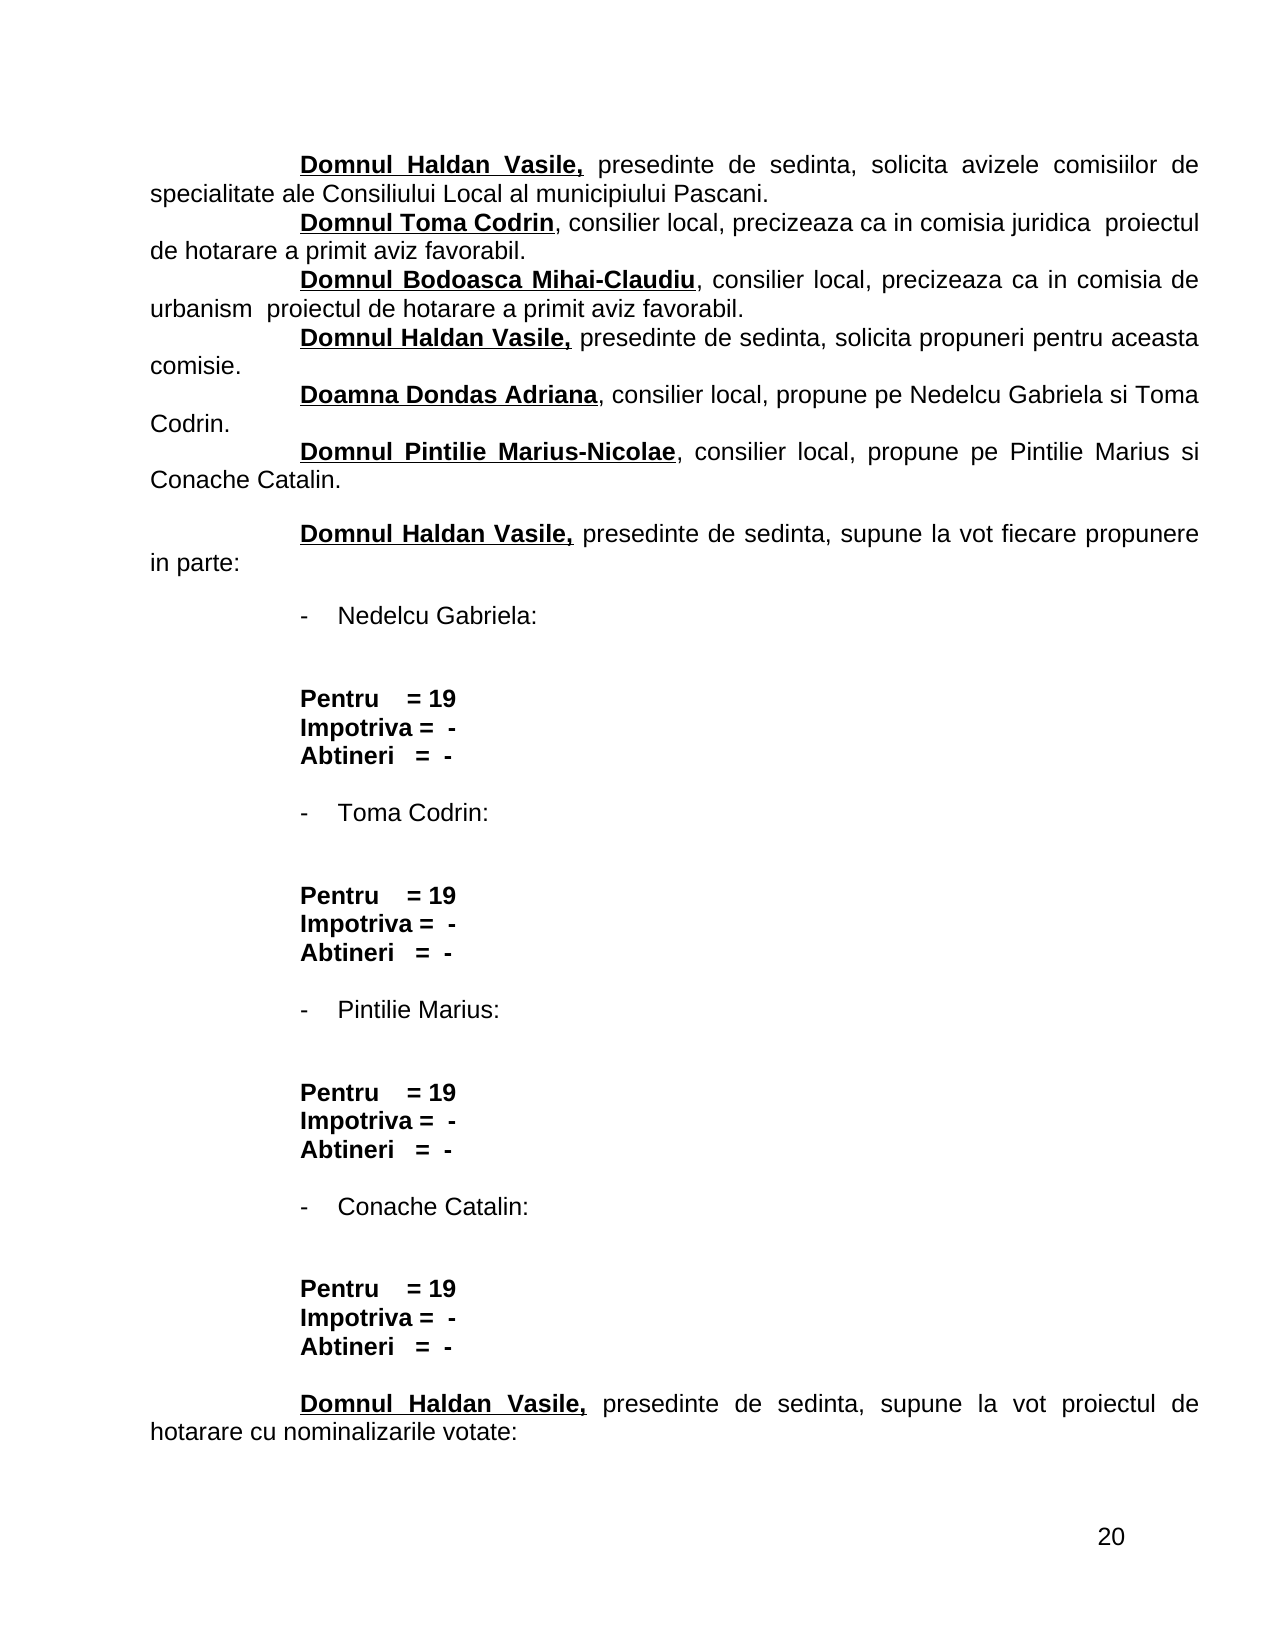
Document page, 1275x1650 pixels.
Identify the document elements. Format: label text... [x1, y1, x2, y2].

text Abtineri = - [150, 1332, 1200, 1361]
text Impotriva = - [150, 1106, 1200, 1135]
text Domnul Haldan Vasile, presedinte de sedinta, supune la vot fiecare propunere in parte: [150, 519, 1200, 577]
text Abtineri = - [150, 741, 1200, 770]
text Domnul Haldan Vasile, presedinte de sedinta, solicita propuneri pentru aceasta comisie. [150, 322, 1200, 380]
text Domnul Toma Codrin, consilier local, precizeaza ca in comisia juridica proiectul de hotarare a primit aviz favorabil. [150, 207, 1200, 265]
text Pentru = 19 [150, 1274, 1200, 1303]
list Domnul Haldan Vasile, presedinte de sedinta, supune la vot proiectul de hotarare cu nominalizarile votate: [150, 1389, 1200, 1446]
text Impotriva = - [150, 712, 1200, 741]
list Pintilie Marius: [300, 995, 1155, 1024]
text Pentru = 19 [150, 684, 1200, 712]
text Doamna Dondas Adriana, consilier local, propune pe Nedelcu Gabriela si Toma Codrin. [150, 380, 1200, 437]
list Toma Codrin: [300, 798, 1155, 827]
text Impotriva = - [150, 909, 1200, 938]
list Domnul Pintilie Marius-Nicolae, consilier local, propune pe Pintilie Marius si Conache Catalin. [150, 437, 1200, 494]
list Nedelcu Gabriela: [300, 602, 1200, 630]
text Pentru = 19 [150, 881, 1200, 909]
text Abtineri = - [150, 938, 1200, 967]
text Impotriva = - [150, 1303, 1200, 1332]
text Domnul Bodoasca Mihai-Claudiu, consilier local, precizeaza ca in comisia de urbanism proiectul de hotarare a primit aviz favorabil. [150, 265, 1200, 322]
text Pentru = 19 [150, 1077, 1200, 1106]
text Abtineri = - [150, 1135, 1200, 1164]
text Domnul Haldan Vasile, presedinte de sedinta, solicita avizele comisiilor de specialitate ale Consiliului Local al municipiului Pascani. [150, 150, 1200, 207]
list Conache Catalin: [300, 1192, 1155, 1221]
